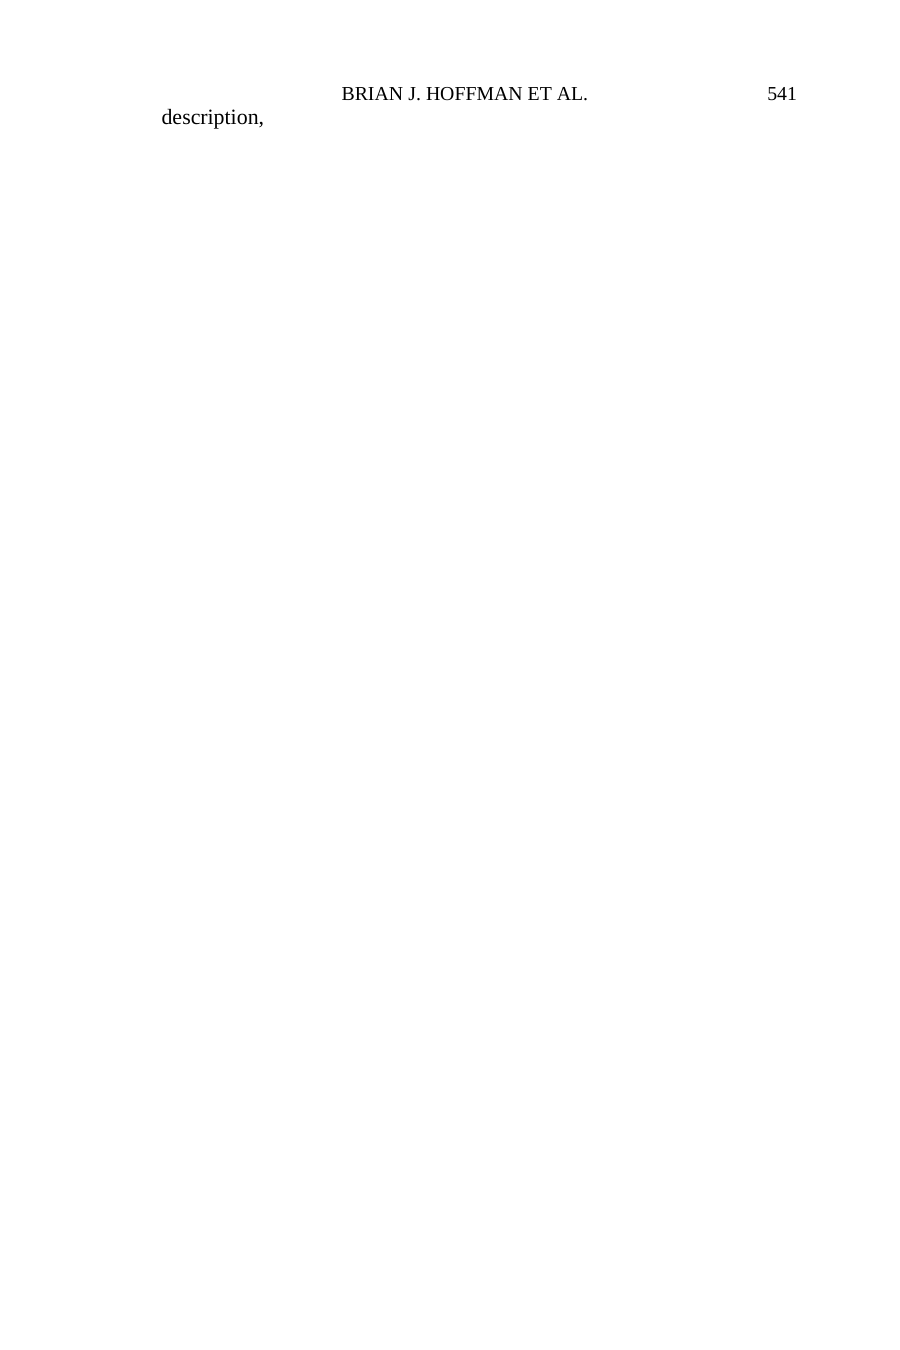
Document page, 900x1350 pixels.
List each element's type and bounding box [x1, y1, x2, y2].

text [161, 104, 800, 129]
